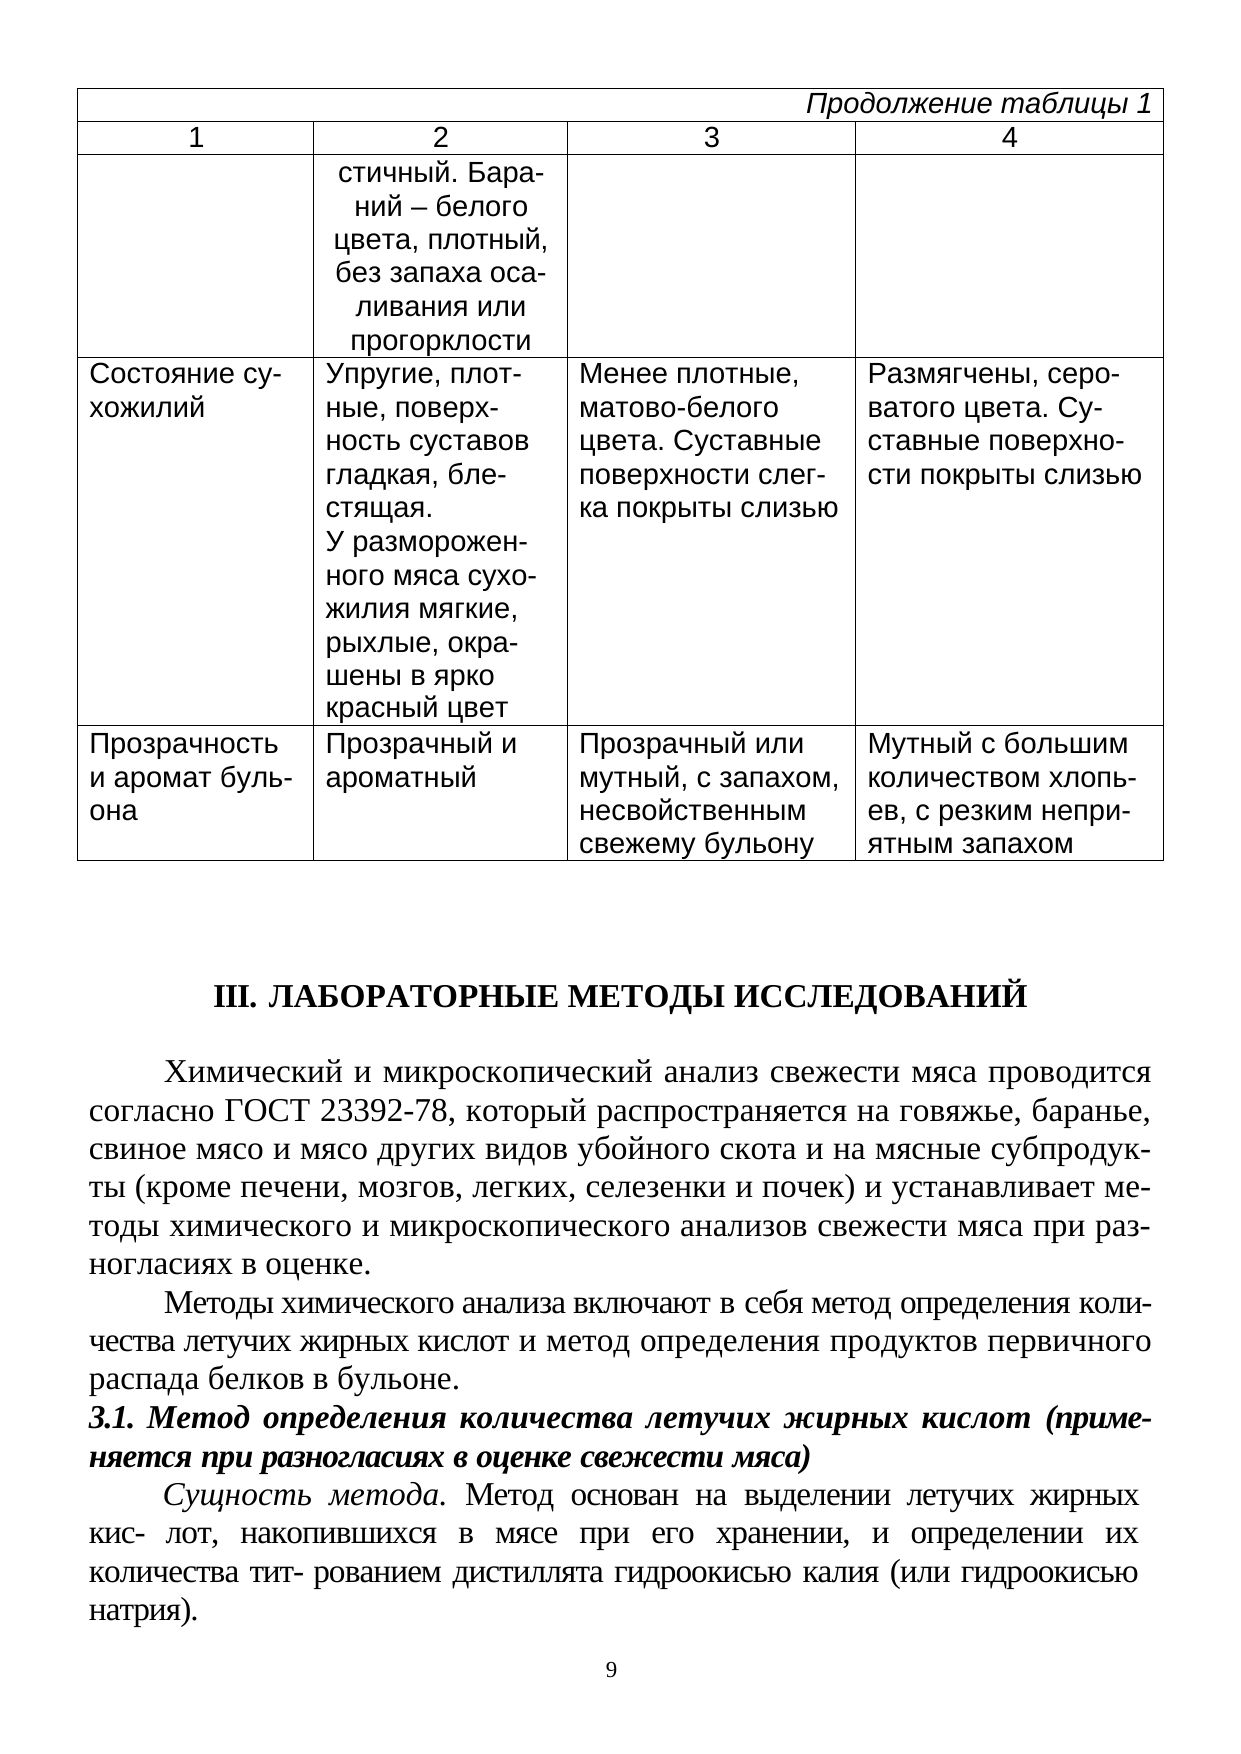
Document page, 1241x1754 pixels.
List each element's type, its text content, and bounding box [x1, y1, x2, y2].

table_cell Размягчены, серо- ватого цвета. Су- ставные поверхно- сти покрыты слизью [856, 358, 1163, 725]
table_cell [78, 155, 313, 357]
table_cell Менее плотные, матово-белого цвета. Суставные поверхности слег- ка покрыты слизью [568, 358, 855, 725]
table_cell Упругие, плот- ные, поверх- ность суставов гладкая, бле- стящая. У разморожен- ного мяса сухо- жилия мягкие, рыхлые, окра- шены в ярко красный цвет [314, 358, 567, 725]
table_cell Прозрачный и ароматный [314, 726, 567, 860]
table_cell Прозрачность и аромат буль- она [78, 726, 313, 860]
table_header Продолжение таблицы 1 [78, 89, 1163, 121]
table_cell Мутный с большим количеством хлопь- ев, с резким непри- ятным запахом [856, 726, 1163, 860]
text Химический и микроскопический анализ свежести мяса проводится согласно ГОСТ 23392-78, который распространяется на говяжье, баранье, свиное мясо и мясо других видов убойного скота и на мясные субпродук- ты (кроме печени, мозгов, легких, селезенки и почек) и устанавливает ме- тоды химического и микроскопического анализов свежести мяса при раз- ногласиях в оценке. [89, 1052, 1152, 1282]
table_cell стичный. Бара- ний – белого цвета, плотный, без запаха оса- ливания или прогорклости [314, 155, 567, 357]
table_cell 2 [314, 122, 567, 154]
list ЛАБОРАТОРНЫЕ МЕТОДЫ ИССЛЕДОВАНИЙ [213, 976, 1176, 1014]
table_cell 1 [78, 122, 313, 154]
table_cell Состояние су- хожилий [78, 358, 313, 725]
text Методы химического анализа включают в себя метод определения коли- чества летучих жирных кислот и метод определения продуктов первичного распада белков в бульоне. [89, 1282, 1152, 1397]
text Сущность метода. Метод основан на выделении летучих жирных кис- лот, накопившихся в мясе при его хранении, и определении их количества тит- рованием дистиллята гидроокисью калия (или гидроокисью натрия). [89, 1474, 1140, 1628]
table_cell 4 [856, 122, 1163, 154]
table_cell Прозрачный или мутный, с запахом, несвойственным свежему бульону [568, 726, 855, 860]
subtitle Метод определения количества летучих жирных кислот (приме- няется при разногласиях в оценке свежести мяса) [89, 1398, 1152, 1474]
table_cell [856, 155, 1163, 357]
table_cell [568, 155, 855, 357]
table_cell 3 [568, 122, 855, 154]
